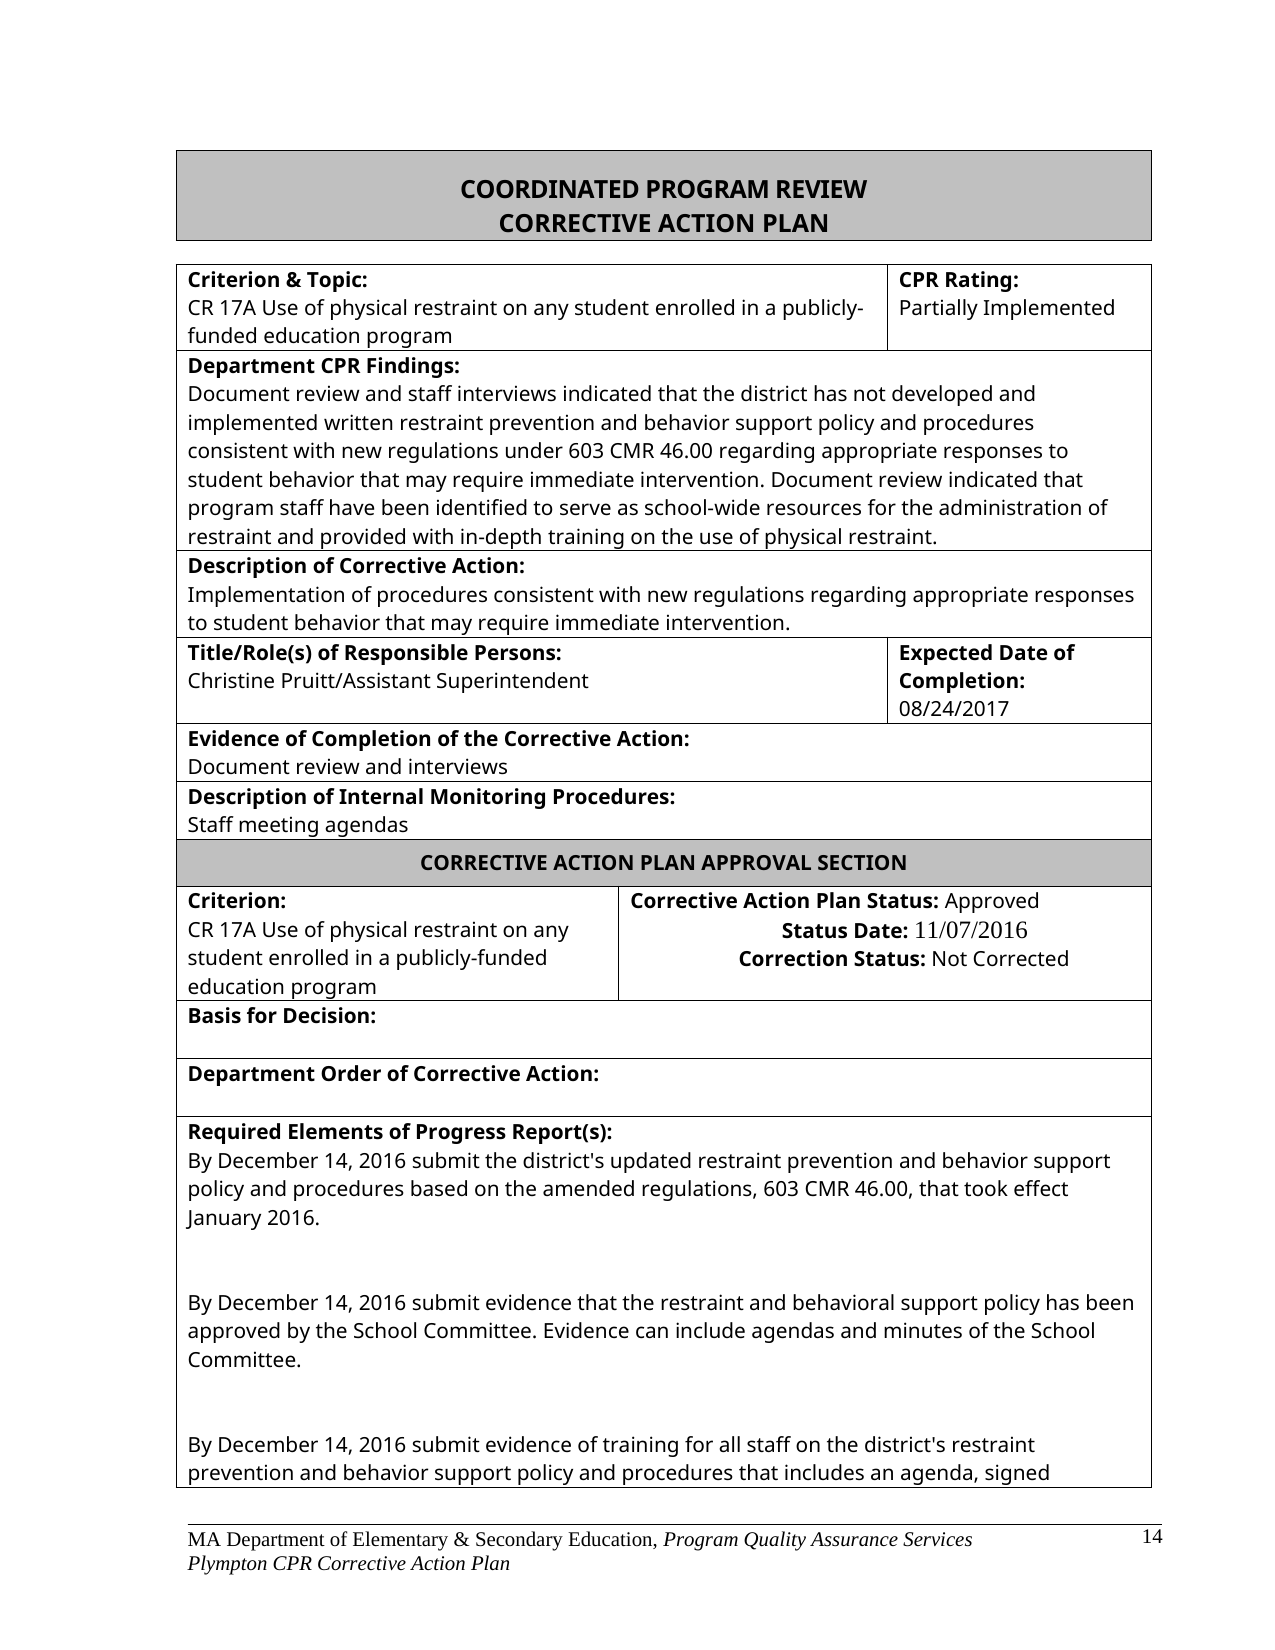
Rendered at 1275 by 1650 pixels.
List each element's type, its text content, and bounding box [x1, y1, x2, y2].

table_header COORDINATED PROGRAM REVIEW CORRECTIVE ACTION PLAN [177, 151, 1151, 240]
table_cell CORRECTIVE ACTION PLAN APPROVAL SECTION [177, 840, 1151, 886]
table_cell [177, 1117, 1151, 1487]
table_header Criterion & Topic: CR 17A Use of physical restraint on any student enrolled in a publicly-funded education program [177, 265, 887, 350]
table_cell Title/Role(s) of Responsible Persons: Christine Pruitt/Assistant Superintendent [177, 638, 887, 723]
table_cell Basis for Decision: [177, 1001, 1151, 1058]
table_cell Evidence of Completion of the Corrective Action: Document review and interviews [177, 724, 1151, 781]
table_cell Department CPR Findings: Document review and staff interviews indicated that the district has not developed and implemented written restraint prevention and behavior support policy and procedures consistent with new regulations under 603 CMR 46.00 regarding appropriate responses to student behavior that may require immediate intervention. Document review indicated that program staff have been identified to serve as school-wide resources for the administration of restraint and provided with in-depth training on the use of physical restraint. [177, 351, 1151, 550]
table_cell Department Order of Corrective Action: [177, 1059, 1151, 1116]
table_cell Expected Date of Completion: 08/24/2017 [888, 638, 1151, 723]
table_cell Criterion: CR 17A Use of physical restraint on any student enrolled in a publicly-funded education program [177, 887, 618, 1000]
table_cell Corrective Action Plan Status: Approved Status Date: 11/07/2016 Correction Status: Not Corrected [619, 887, 1151, 1000]
table_cell Description of Internal Monitoring Procedures: Staff meeting agendas [177, 782, 1151, 839]
table_cell Description of Corrective Action: Implementation of procedures consistent with new regulations regarding appropriate responses to student behavior that may require immediate intervention. [177, 551, 1151, 637]
table_header CPR Rating: Partially Implemented [888, 265, 1151, 350]
